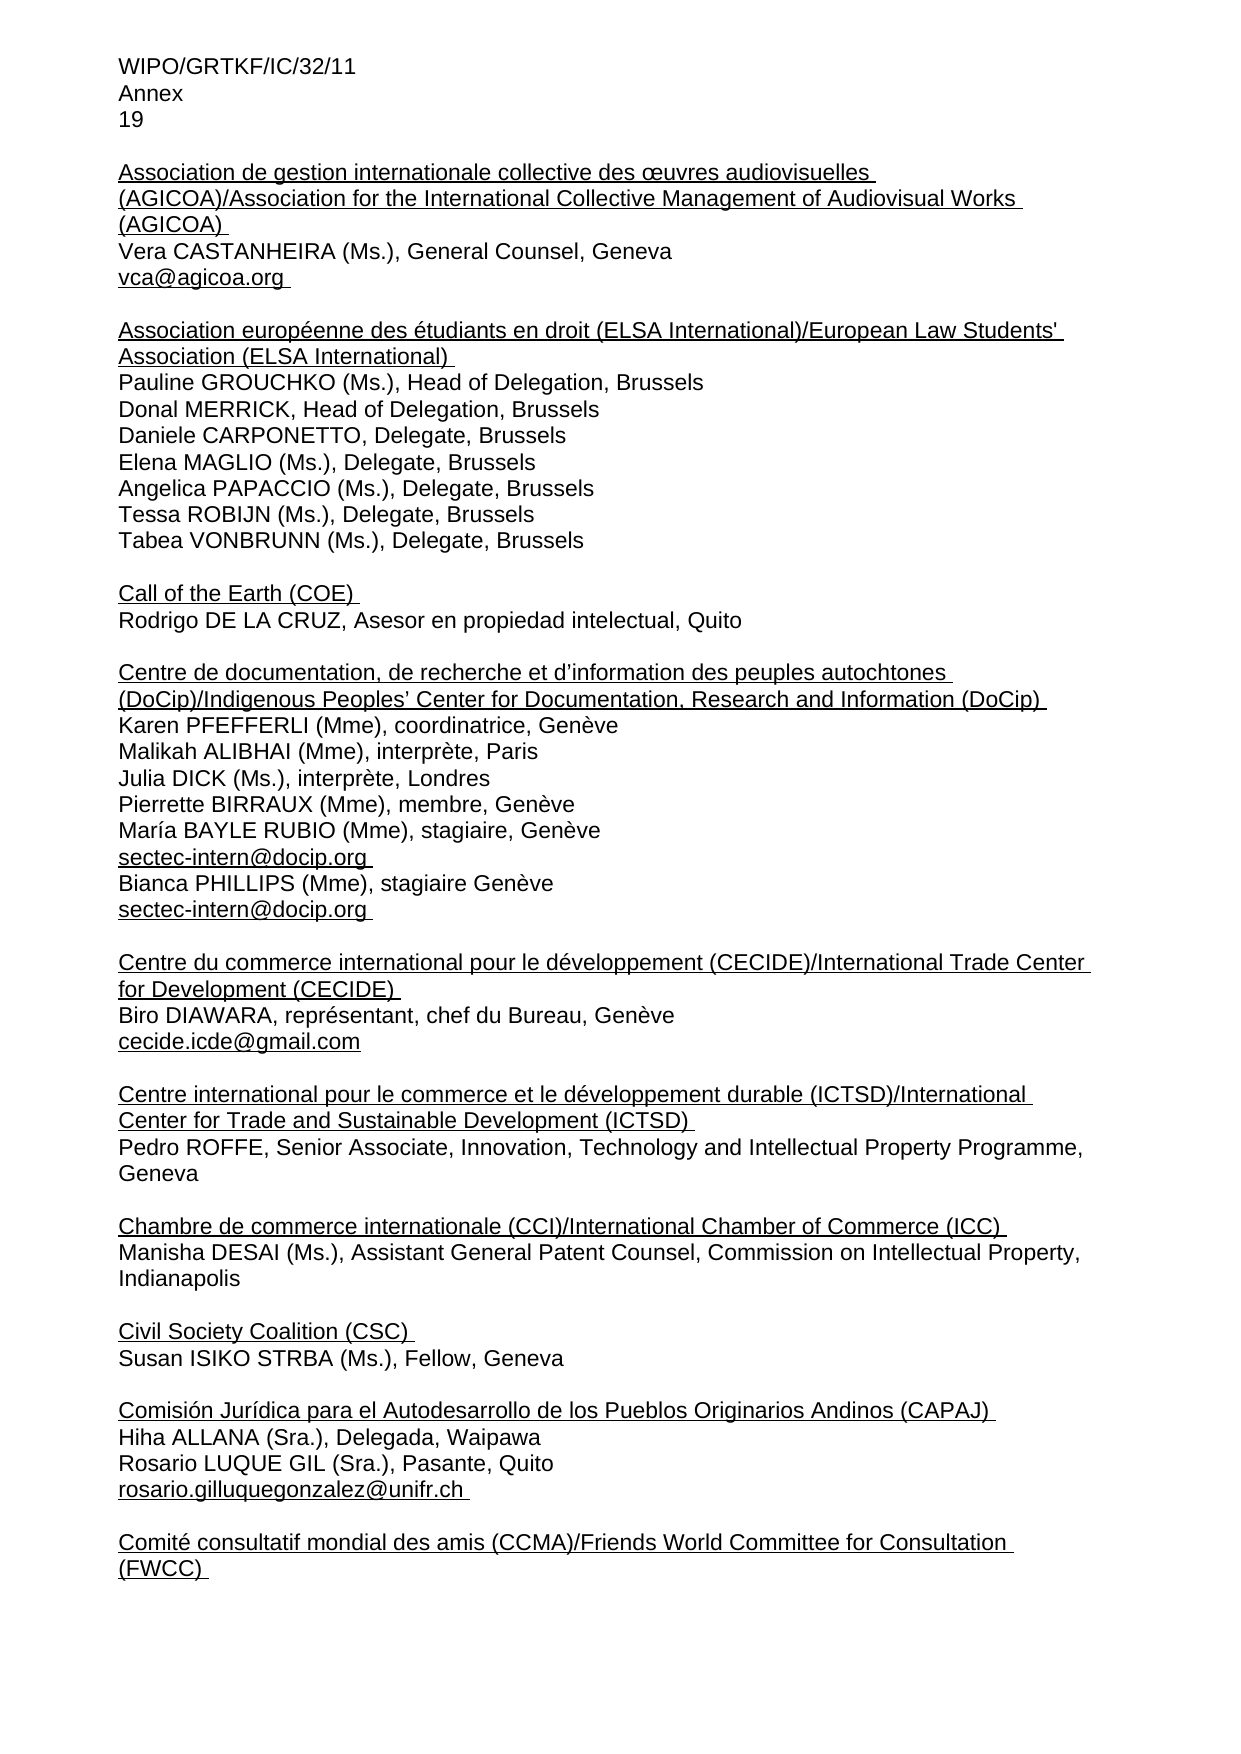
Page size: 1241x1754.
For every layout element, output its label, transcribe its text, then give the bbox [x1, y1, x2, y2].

text Comisión Jurídica para el Autodesarrollo de los Pueblos Originarios Andinos (CAPAJ) [118, 1397, 1092, 1423]
text Association européenne des étudiants en droit (ELSA International)/European Law Students' Association (ELSA International) [118, 317, 1092, 369]
text Hiha ALLANA (Sra.), Delegada, Waipawa [118, 1423, 1092, 1450]
text Elena MAGLIO (Ms.), Delegate, Brussels [118, 448, 1092, 475]
text Civil Society Coalition (CSC) [118, 1318, 1092, 1344]
text Bianca PHILLIPS (Mme), stagiaire Genève [118, 870, 1092, 896]
text Angelica PAPACCIO (Ms.), Delegate, Brussels [118, 475, 1092, 501]
text vca@agicoa.org [118, 264, 1092, 290]
text Biro DIAWARA, représentant, chef du Bureau, Genève [118, 1002, 1092, 1028]
text Vera CASTANHEIRA (Ms.), General Counsel, Geneva [118, 238, 1092, 264]
text Centre du commerce international pour le développement (CECIDE)/International Trade Center for Development (CECIDE) [118, 949, 1092, 1002]
text Pauline GROUCHKO (Ms.), Head of Delegation, Brussels [118, 369, 1092, 396]
text María BAYLE RUBIO (Mme), stagiaire, Genève [118, 817, 1092, 844]
text Centre de documentation, de recherche et d’information des peuples autochtones (DoCip)/Indigenous Peoples’ Center for Documentation, Research and Information (DoCip) [118, 659, 1092, 712]
text Comité consultatif mondial des amis (CCMA)/Friends World Committee for Consultation (FWCC) [118, 1529, 1092, 1582]
text Julia DICK (Ms.), interprète, Londres [118, 765, 1092, 791]
text Pedro ROFFE, Senior Associate, Innovation, Technology and Intellectual Property Programme, Geneva [118, 1134, 1092, 1186]
text Centre international pour le commerce et le développement durable (ICTSD)/International Center for Trade and Sustainable Development (ICTSD) [118, 1081, 1092, 1134]
text Association de gestion internationale collective des œuvres audiovisuelles (AGICOA)/Association for the International Collective Management of Audiovisual Works (AGICOA) [118, 158, 1092, 238]
text sectec-intern@docip.org [118, 844, 1092, 870]
text rosario.gilluquegonzalez@unifr.ch [118, 1476, 1092, 1503]
text Call of the Earth (COE) [118, 580, 1092, 607]
text Karen PFEFFERLI (Mme), coordinatrice, Genève [118, 712, 1092, 738]
text Tessa ROBIJN (Ms.), Delegate, Brussels [118, 501, 1092, 527]
text Rosario LUQUE GIL (Sra.), Pasante, Quito [118, 1450, 1092, 1476]
text sectec-intern@docip.org [118, 896, 1092, 923]
text Pierrette BIRRAUX (Mme), membre, Genève [118, 791, 1092, 817]
text Malikah ALIBHAI (Mme), interprète, Paris [118, 738, 1092, 765]
text Manisha DESAI (Ms.), Assistant General Patent Counsel, Commission on Intellectual Property, Indianapolis [118, 1239, 1092, 1292]
text Tabea VONBRUNN (Ms.), Delegate, Brussels [118, 527, 1092, 554]
text Rodrigo DE LA CRUZ, Asesor en propiedad intelectual, Quito [118, 607, 1092, 633]
text Daniele CARPONETTO, Delegate, Brussels [118, 422, 1092, 448]
text Donal MERRICK, Head of Delegation, Brussels [118, 396, 1092, 422]
text cecide.icde@gmail.com [118, 1028, 1092, 1054]
text Susan ISIKO STRBA (Ms.), Fellow, Geneva [118, 1344, 1092, 1371]
text Chambre de commerce internationale (CCI)/International Chamber of Commerce (ICC) [118, 1213, 1092, 1239]
